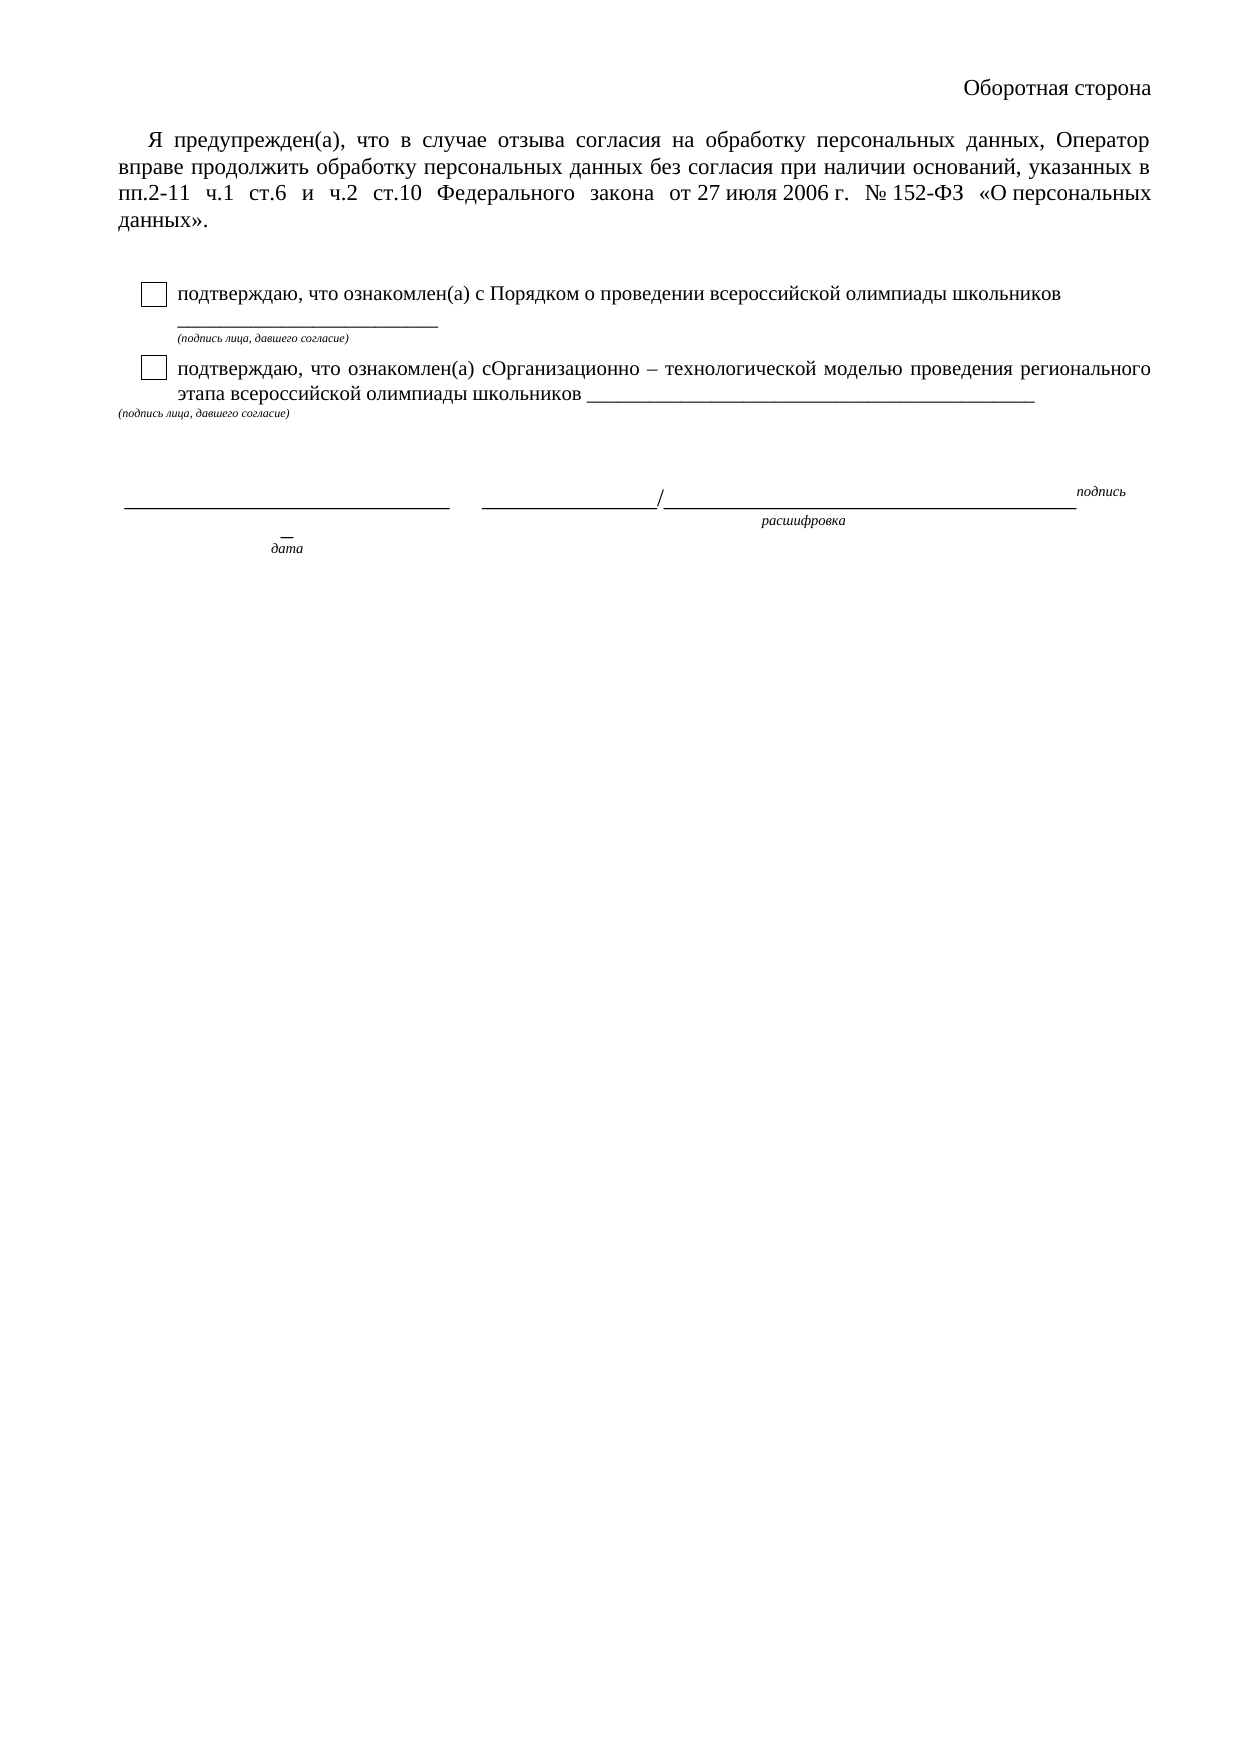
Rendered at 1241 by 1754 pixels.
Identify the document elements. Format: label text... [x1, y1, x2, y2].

text _________________________ [177, 305, 1152, 330]
table_header ___________________________ дата [107, 483, 467, 569]
text Я предупрежден(а), что в случае отзыва согласия на обработку персональных данных, Оператор вправе продолжить обработку персональных данных без согласия при наличии оснований, указанных в пп.2-11 ч.1 ст.6 и ч.2 ст.10 Федерального закона от 27 июля 2006 г. № 152-ФЗ «О персональных данных». [118, 127, 1152, 232]
text (подпись лица, давшего согласие) [118, 405, 1152, 430]
text подтверждаю, что ознакомлен(а) сОрганизационно – технологической моделью проведения регионального этапа всероссийской олимпиады школьников ___________________________________________ [177, 355, 1152, 405]
text (подпись лица, давшего согласие) [177, 330, 1152, 355]
table_header ______________/_________________________________подпись расшифровка [467, 483, 1141, 569]
text подтверждаю, что ознакомлен(а) с Порядком о проведении всероссийской олимпиады школьников [177, 280, 1152, 305]
